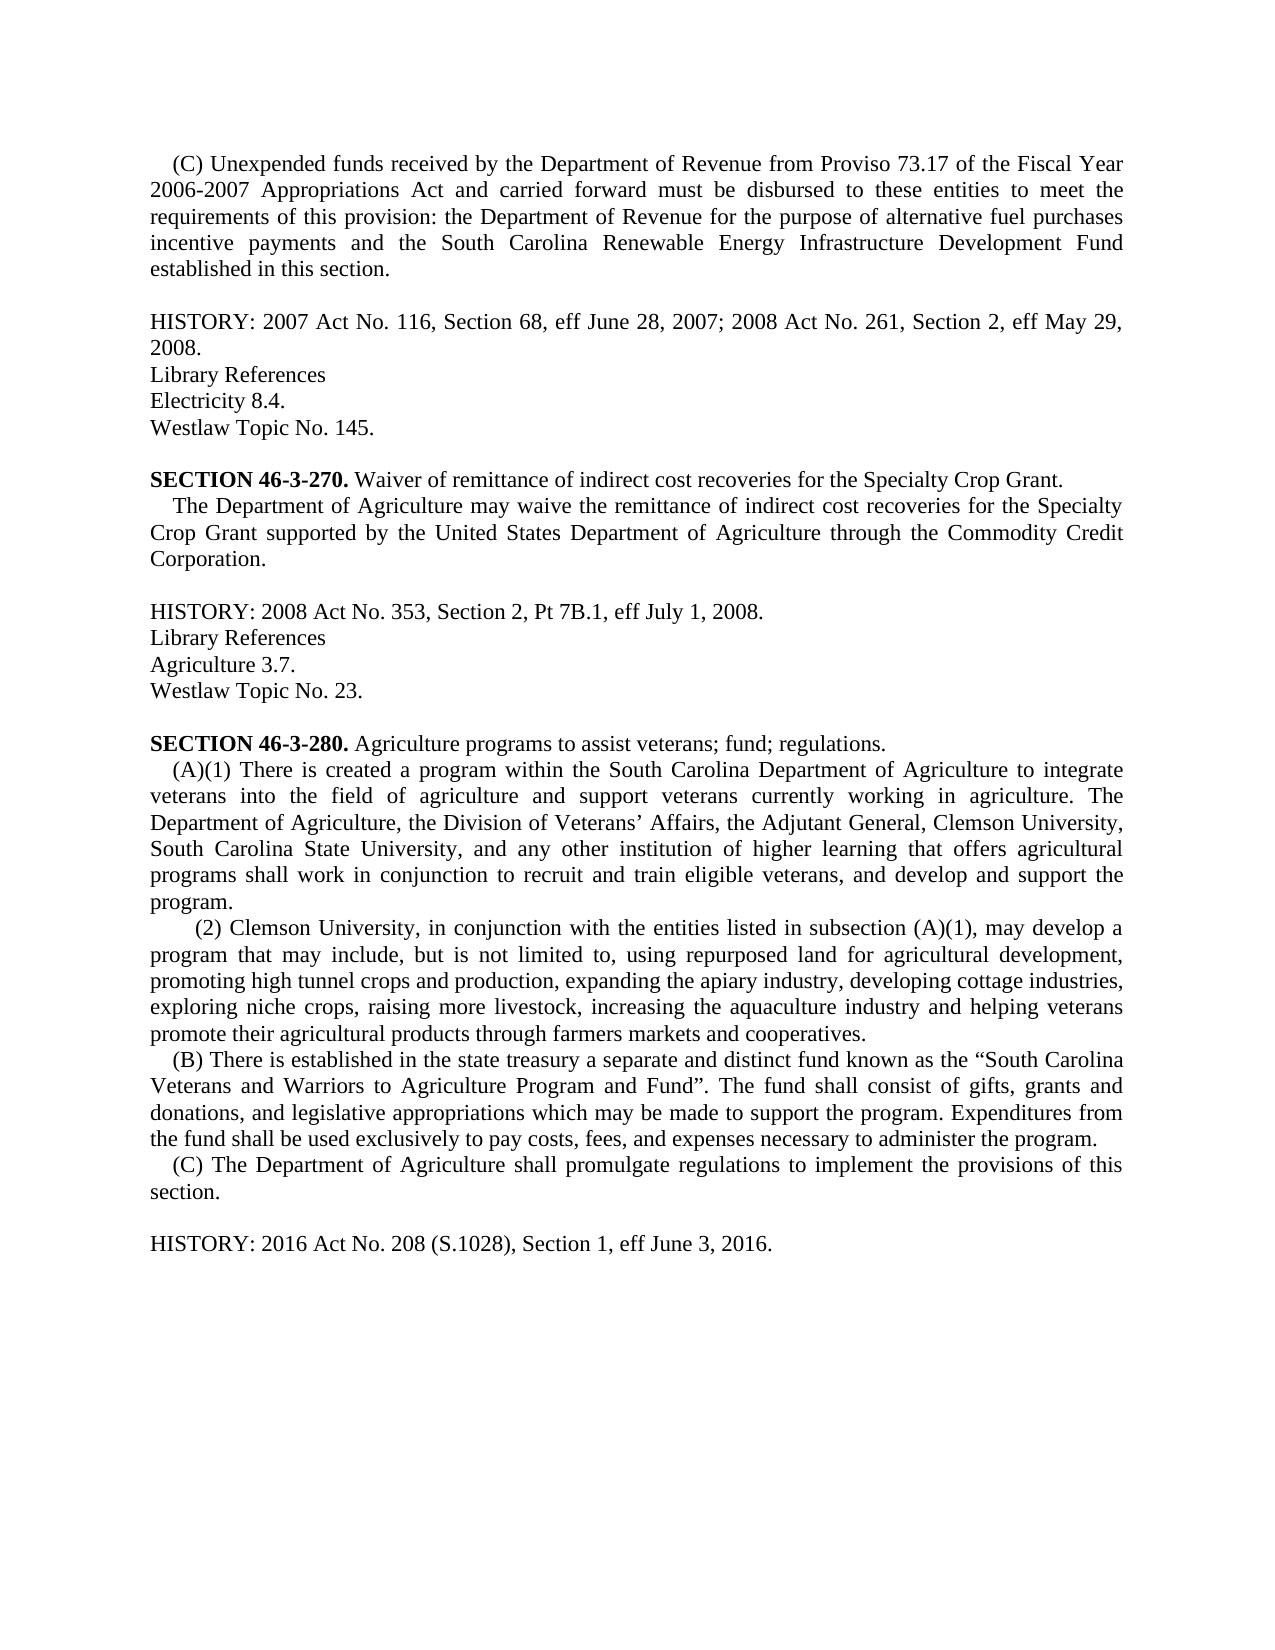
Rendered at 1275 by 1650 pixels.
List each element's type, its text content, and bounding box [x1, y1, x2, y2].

text Library References [150, 624, 1125, 651]
text (C) The Department of Agriculture shall promulgate regulations to implement the provisions of this section. [150, 1151, 1125, 1204]
text HISTORY: 2016 Act No. 208 (S.1028), Section 1, eff June 3, 2016. [150, 1231, 1125, 1257]
text (C) Unexpended funds received by the Department of Revenue from Proviso 73.17 of the Fiscal Year 2006-2007 Appropriations Act and carried forward must be disbursed to these entities to meet the requirements of this provision: the Department of Revenue for the purpose of alternative fuel purchases incentive payments and the South Carolina Renewable Energy Infrastructure Development Fund established in this section. [150, 150, 1125, 282]
text (2) Clemson University, in conjunction with the entities listed in subsection (A)(1), may develop a program that may include, but is not limited to, using repurposed land for agricultural development, promoting high tunnel crops and production, expanding the apiary industry, developing cottage industries, exploring niche crops, raising more livestock, increasing the aquaculture industry and helping veterans promote their agricultural products through farmers markets and cooperatives. [150, 914, 1125, 1046]
text (B) There is established in the state treasury a separate and distinct fund known as the “South Carolina Veterans and Warriors to Agriculture Program and Fund”. The fund shall consist of gifts, grants and donations, and legislative appropriations which may be made to support the program. Expenditures from the fund shall be used exclusively to pay costs, fees, and expenses necessary to administer the program. [150, 1046, 1125, 1151]
text HISTORY: 2008 Act No. 353, Section 2, Pt 7B.1, eff July 1, 2008. [150, 598, 1125, 624]
text The Department of Agriculture may waive the remittance of indirect cost recoveries for the Specialty Crop Grant supported by the United States Department of Agriculture through the Commodity Credit Corporation. [150, 493, 1125, 572]
text Library References [150, 361, 1125, 387]
text SECTION 46-3-270. Waiver of remittance of indirect cost recoveries for the Specialty Crop Grant. [150, 466, 1125, 493]
text Westlaw Topic No. 145. [150, 413, 1125, 440]
text (A)(1) There is created a program within the South Carolina Department of Agriculture to integrate veterans into the field of agriculture and support veterans currently working in agriculture. The Department of Agriculture, the Division of Veterans’ Affairs, the Adjutant General, Clemson University, South Carolina State University, and any other institution of higher learning that offers agricultural programs shall work in conjunction to recruit and train eligible veterans, and develop and support the program. [150, 756, 1125, 914]
text SECTION 46-3-280. Agriculture programs to assist veterans; fund; regulations. [150, 730, 1125, 756]
text Westlaw Topic No. 23. [150, 677, 1125, 703]
text Electricity 8.4. [150, 387, 1125, 413]
text HISTORY: 2007 Act No. 116, Section 68, eff June 28, 2007; 2008 Act No. 261, Section 2, eff May 29, 2008. [150, 308, 1125, 361]
text Agriculture 3.7. [150, 651, 1125, 677]
